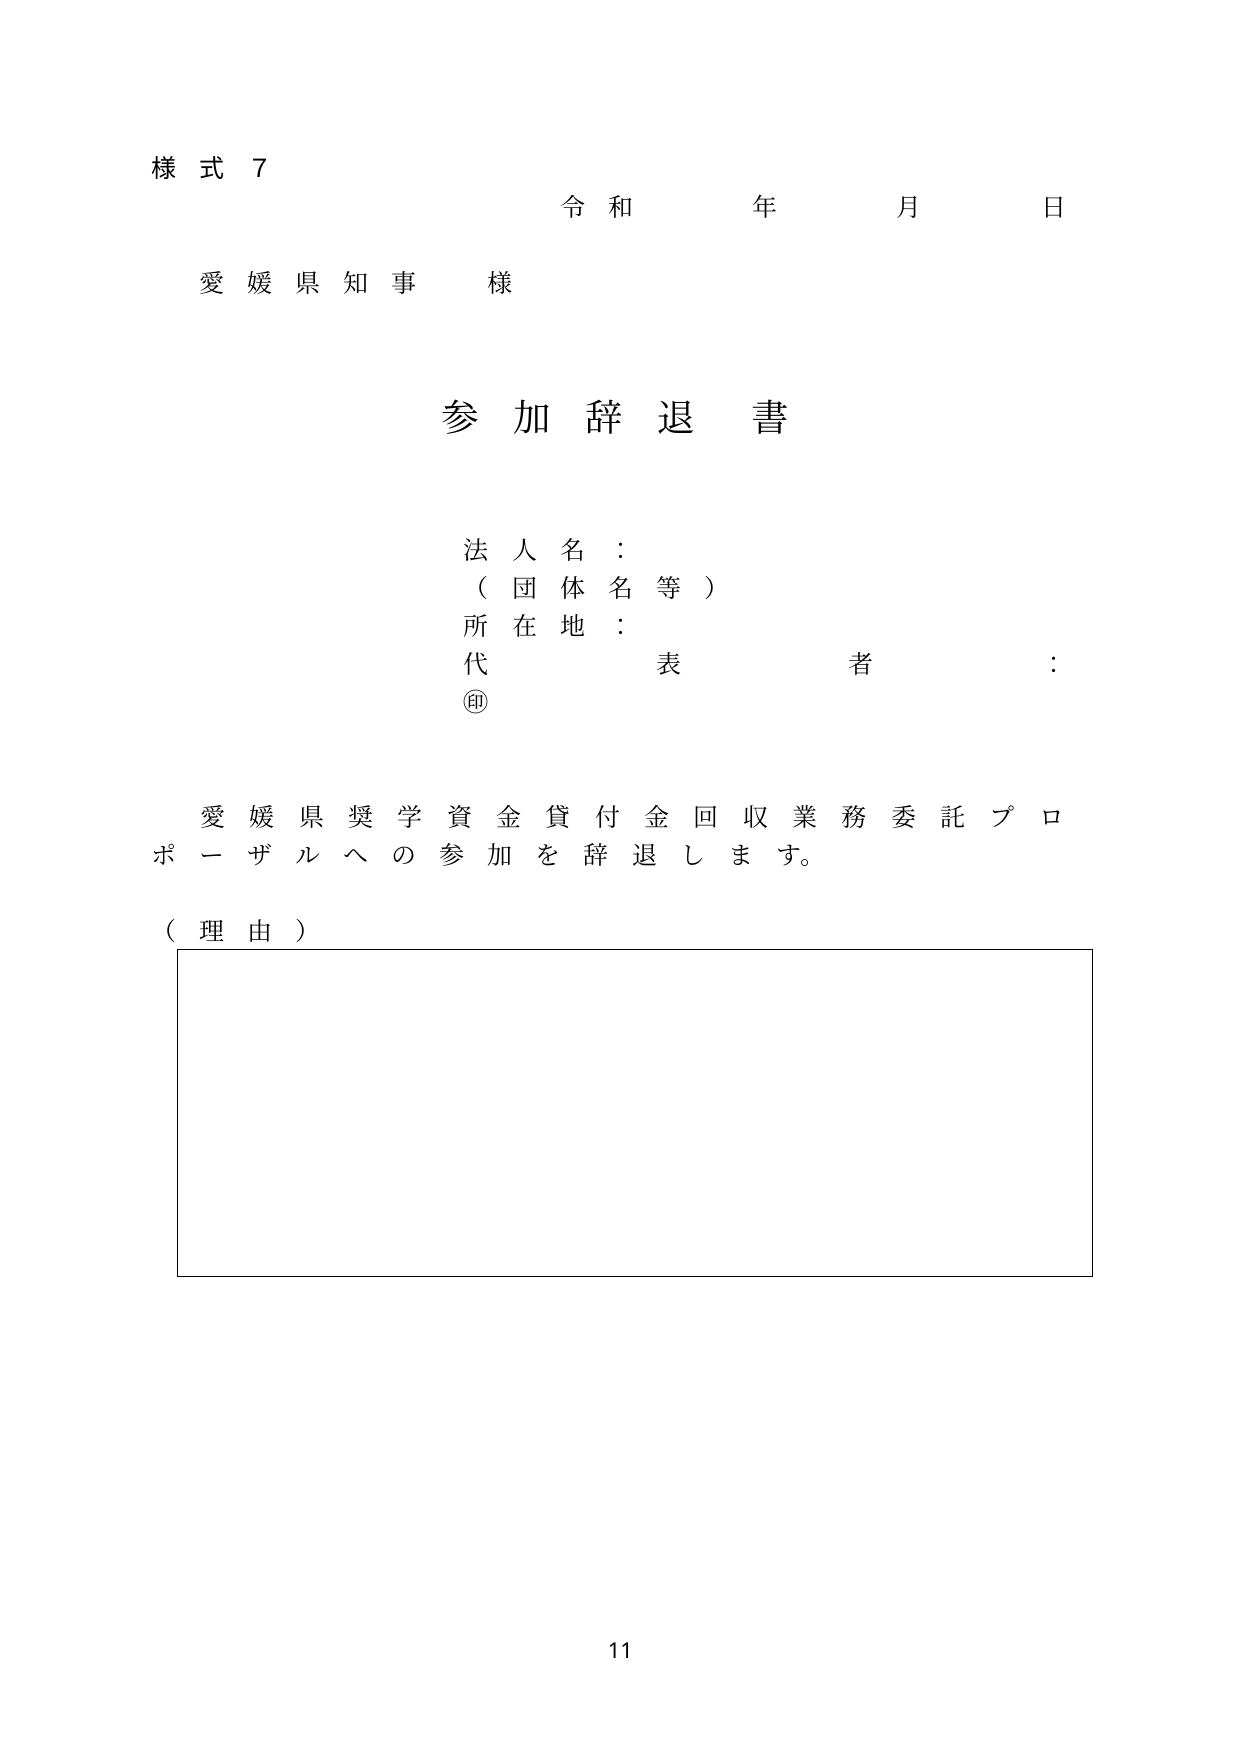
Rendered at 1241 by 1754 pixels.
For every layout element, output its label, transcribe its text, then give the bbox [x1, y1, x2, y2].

text 愛媛県知事 様 [151, 262, 1089, 301]
text （理由） [151, 911, 1089, 949]
text 法人名： [463, 529, 1089, 567]
text 様式７ [151, 148, 1089, 186]
text 代表者： ㊞ [463, 644, 1089, 720]
table_header [178, 950, 1092, 1276]
text 所在地： [463, 606, 1089, 644]
text 愛媛県奨学資金貸付金回収業務委託プロポーザルへの参加を辞退します。 [151, 796, 1089, 872]
text 令和 年 月 日 [151, 186, 1089, 224]
text 参加辞退書 [151, 377, 1089, 453]
text （団体名等） [463, 567, 1089, 606]
